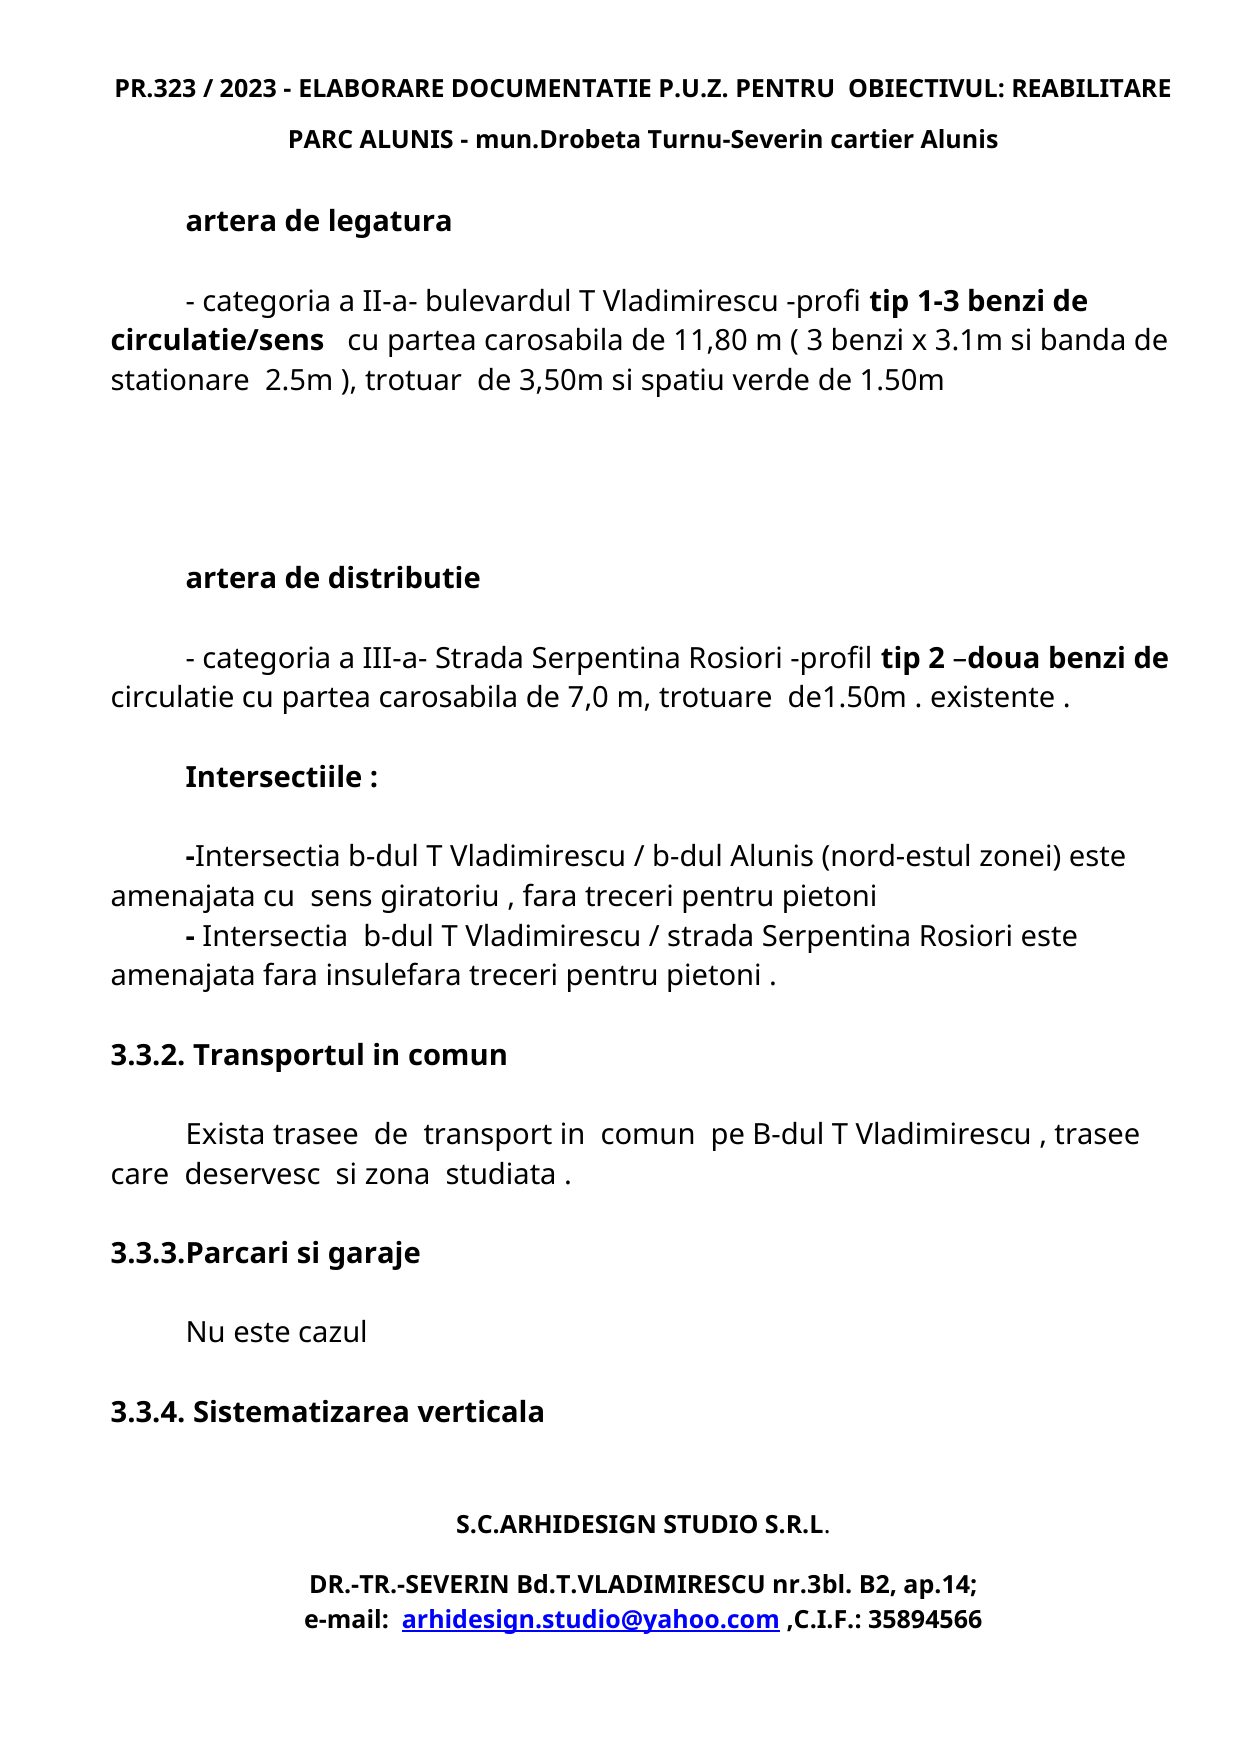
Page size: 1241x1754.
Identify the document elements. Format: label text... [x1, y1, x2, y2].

text - categoria a III-a- Strada Serpentina Rosiori -profil tip 2 –doua benzi de circulatie cu partea carosabila de 7,0 m, trotuare de1.50m . existente . [110, 637, 1176, 716]
text artera de distributie [110, 558, 1176, 597]
text artera de legatura [110, 200, 1176, 240]
text Intersectiile : [110, 756, 1176, 796]
text Nu este cazul [110, 1312, 1176, 1351]
text 3.3.3.Parcari si garaje [110, 1232, 1176, 1272]
text - categoria a II-a- bulevardul T Vladimirescu -profi tip 1-3 benzi de circulatie/sens cu partea carosabila de 11,80 m ( 3 benzi x 3.1m si banda de stationare 2.5m ), trotuar de 3,50m si spatiu verde de 1.50m [110, 280, 1176, 399]
text 3.3.4. Sistematizarea verticala [110, 1391, 1176, 1431]
text -Intersectia b-dul T Vladimirescu / b-dul Alunis (nord-estul zonei) este amenajata cu sens giratoriu , fara treceri pentru pietoni [110, 835, 1176, 915]
text - Intersectia b-dul T Vladimirescu / strada Serpentina Rosiori este amenajata fara insulefara treceri pentru pietoni . [110, 915, 1176, 994]
text 3.3.2. Transportul in comun [110, 1034, 1176, 1073]
text Exista trasee de transport in comun pe B-dul T Vladimirescu , trasee care deservesc si zona studiata . [110, 1113, 1176, 1193]
